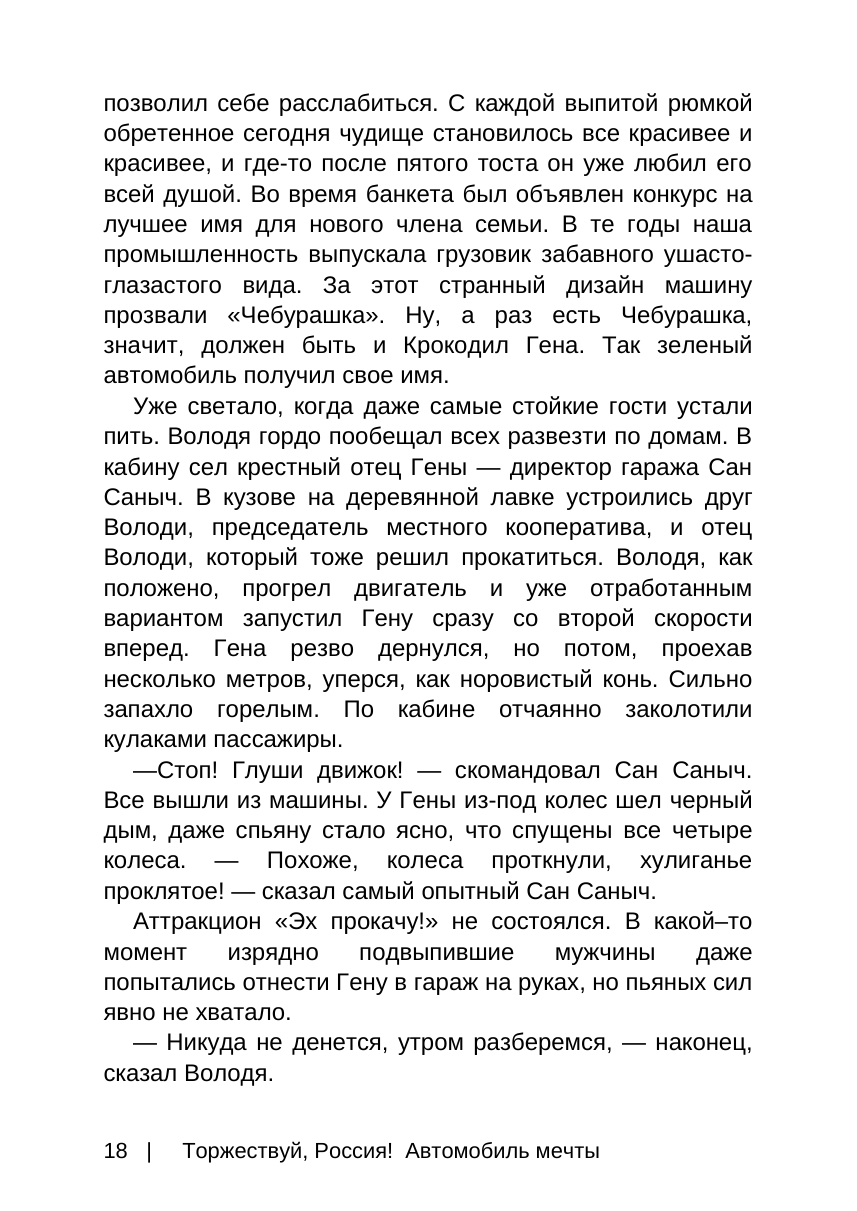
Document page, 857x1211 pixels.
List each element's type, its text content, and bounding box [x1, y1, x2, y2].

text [103, 89, 753, 389]
text —Стоп! Глуши движок! — скомандовал Сан Саныч. Все вышли из машины. У Гены из-под колес шел черный дым, даже спьяну стало ясно, что спущены все четыре колеса. — Похоже, колеса проткнули, хулиганье проклятое! — сказал самый опытный Сан Саныч. [103, 756, 753, 904]
text Уже светало, когда даже самые стойкие гости устали пить. Володя гордо пообещал всех развезти по домам. В кабину сел крестный отец Гены — директор гаража Сан Саныч. В кузове на деревянной лавке устроились друг Володи, председатель местного кооператива, и отец Володи, который тоже решил прокатиться. Володя, как положено, прогрел двигатель и уже отработанным вариантом запустил Гену сразу со второй скорости вперед. Гена резво дернулся, но потом, проехав несколько метров, уперся, как норовистый конь. Сильно запахло горелым. По кабине отчаянно заколотили кулаками пассажиры. [103, 392, 753, 753]
text — Никуда не денется, утром разберемся, — наконец, сказал Володя. [103, 1028, 753, 1086]
text Аттракцион «Эх прокачу!» не состоялся. В какой–то момент изрядно подвыпившие мужчины даже попытались отнести Гену в гараж на руках, но пьяных сил явно не хватало. [103, 907, 753, 1026]
